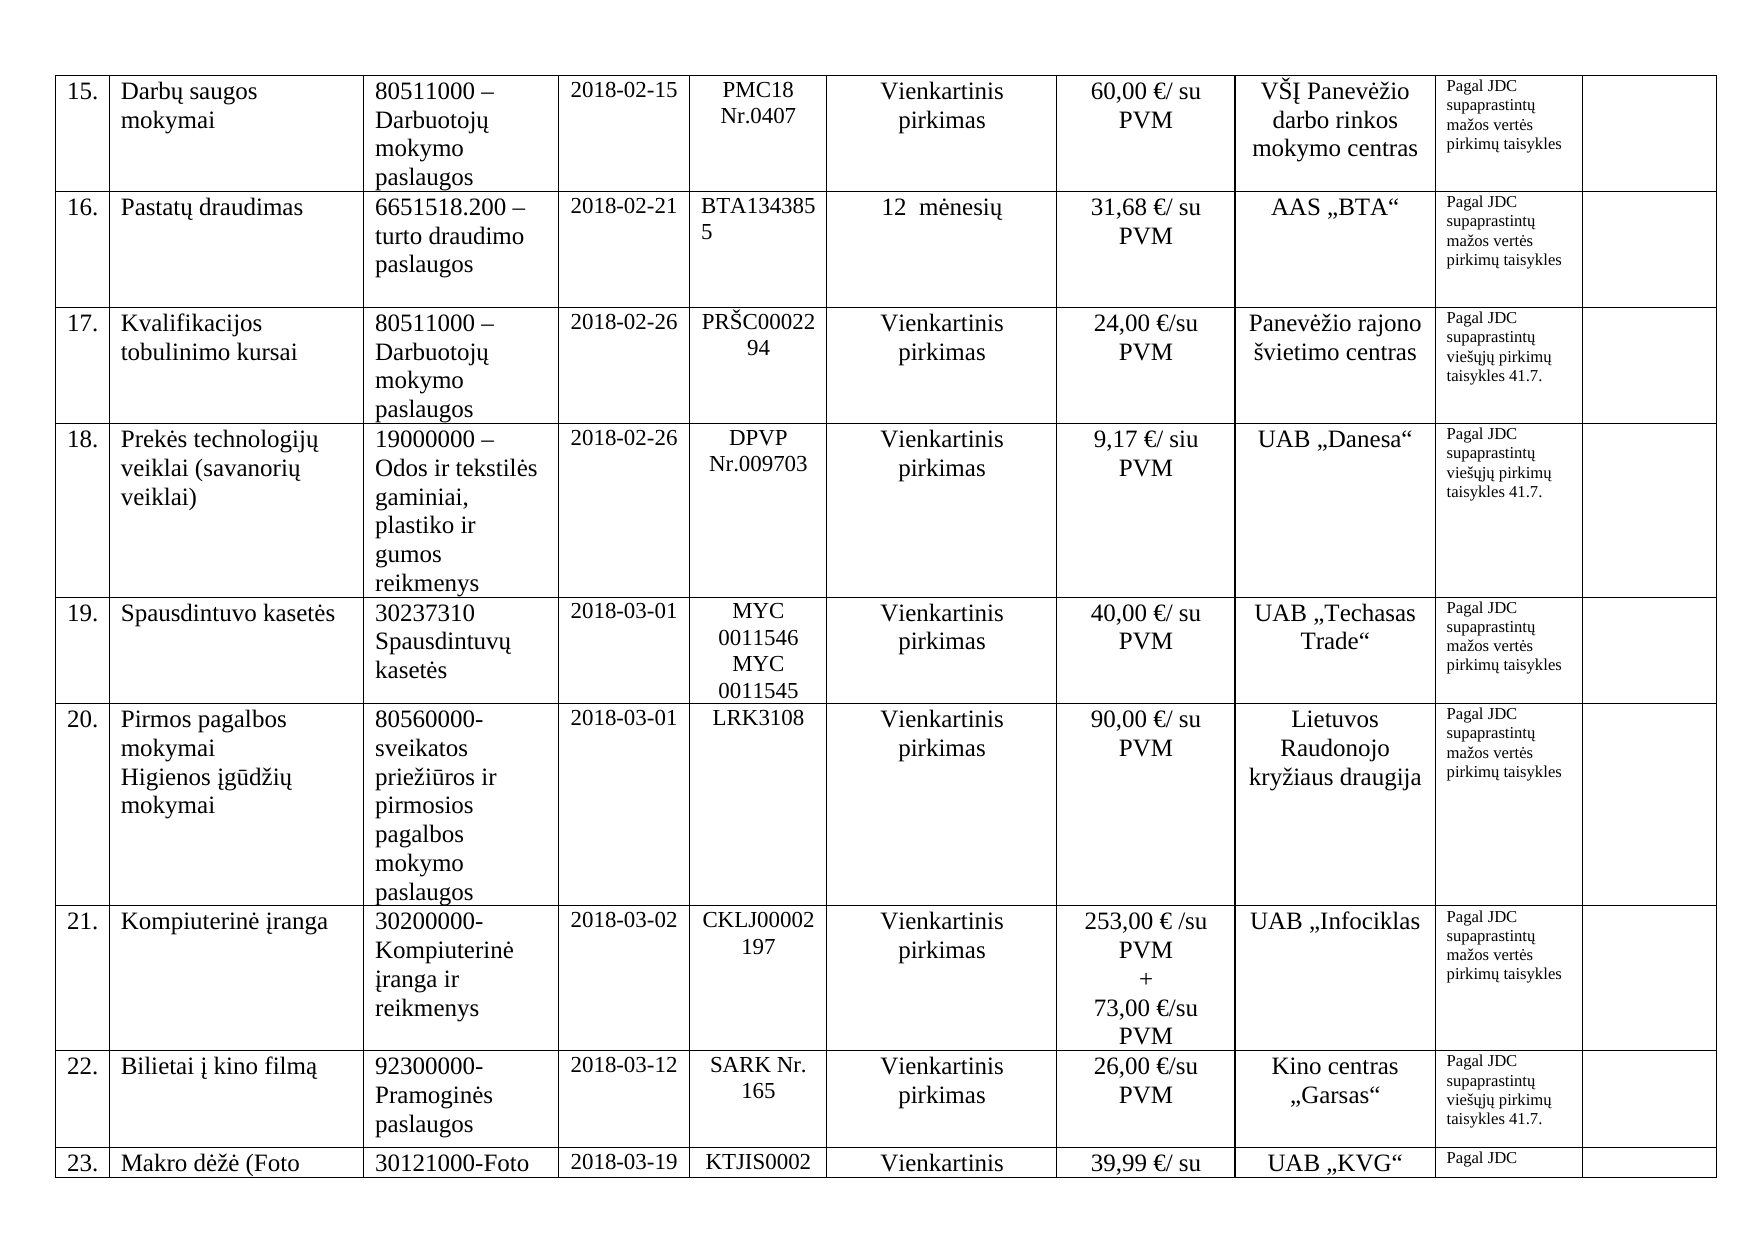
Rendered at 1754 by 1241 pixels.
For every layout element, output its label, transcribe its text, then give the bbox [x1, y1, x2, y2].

table_cell 80511000 – Darbuotojų mokymo paslaugos [364, 308, 558, 423]
table_cell 80560000-sveikatos priežiūros ir pirmosios pagalbos mokymo paslaugos [364, 704, 558, 905]
table_cell 2018-02-21 [559, 192, 689, 307]
table_cell Pagal JDC supaprastintų mažos vertės pirkimų taisykles [1436, 906, 1582, 1050]
table_cell 12 mėnesių [827, 192, 1056, 307]
table_cell [1583, 906, 1716, 1050]
table_cell 15. [56, 76, 109, 191]
table_cell 31,68 €/ su PVM [1057, 192, 1234, 307]
table_cell 20. [56, 704, 109, 905]
table_cell [1583, 76, 1716, 191]
table_cell 19000000 – Odos ir tekstilės gaminiai, plastiko ir gumos reikmenys [364, 424, 558, 597]
table_cell [1583, 1051, 1716, 1147]
table_cell 23. [56, 1148, 109, 1177]
table_cell Pagal JDC supaprastintų viešųjų pirkimų taisykles 41.7. [1436, 1051, 1582, 1147]
table_cell 24,00 €/su PVM [1057, 308, 1234, 423]
table_cell 2018-02-26 [559, 308, 689, 423]
table_cell 30237310 Spausdintuvų kasetės [364, 598, 558, 703]
table_cell 2018-02-15 [559, 76, 689, 191]
table_cell 90,00 €/ su PVM [1057, 704, 1234, 905]
table_cell 18. [56, 424, 109, 597]
table_cell Panevėžio rajono švietimo centras [1236, 308, 1435, 423]
table_cell LRK3108 [690, 704, 826, 905]
table_cell 17. [56, 308, 109, 423]
table_cell PRŠC0002294 [690, 308, 826, 423]
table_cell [827, 1051, 1056, 1147]
table_cell CKLJ00002197 [690, 906, 826, 1050]
table_cell 16. [56, 192, 109, 307]
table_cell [1436, 76, 1582, 191]
table_cell [1583, 598, 1716, 703]
table_cell [1583, 308, 1716, 423]
table_cell 2018-03-01 [559, 598, 689, 703]
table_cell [827, 1148, 1056, 1177]
table_cell [1583, 424, 1716, 597]
table_cell UAB „Infociklas [1236, 906, 1435, 1050]
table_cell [364, 1148, 558, 1177]
table_cell 80511000 – Darbuotojų mokymo paslaugos [364, 76, 558, 191]
table_cell 2018-03-02 [559, 906, 689, 1050]
table_cell Vienkartinis pirkimas [827, 76, 1056, 191]
table_cell Pirmos pagalbos mokymai Higienos įgūdžių mokymai [110, 704, 363, 905]
table_cell 253,00 € /su PVM + 73,00 €/su PVM [1057, 906, 1234, 1050]
table_cell Kino centras „Garsas“ [1236, 1051, 1435, 1147]
table_cell Pagal JDC supaprastintų mažos vertės pirkimų taisykles [1436, 192, 1582, 307]
table_cell 9,17 €/ siu PVM [1057, 424, 1234, 597]
table_cell 6651518.200 – turto draudimo paslaugos [364, 192, 558, 307]
table_cell 39,99 €/ su PVM [1057, 1148, 1234, 1177]
table_cell AAS „BTA“ [1236, 192, 1435, 307]
table_cell Bilietai į kino filmą [110, 1051, 363, 1147]
table_cell 21. [56, 906, 109, 1050]
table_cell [1436, 1148, 1582, 1177]
table_cell 2018-03-01 [559, 704, 689, 905]
table_cell [1583, 704, 1716, 905]
table_cell Vienkartinis pirkimas [827, 704, 1056, 905]
table_cell 92300000-Pramoginės paslaugos [364, 1051, 558, 1147]
table_cell Vienkartinis pirkimas [827, 308, 1056, 423]
table_cell 60,00 €/ su PVM [1057, 76, 1234, 191]
table_cell 30200000-Kompiuterinė įranga ir reikmenys [364, 906, 558, 1050]
table_cell UAB „Danesa“ [1236, 424, 1435, 597]
table_cell Pagal JDC supaprastintų mažos vertės pirkimų taisykles [1436, 598, 1582, 703]
table_cell UAB „KVG“ [1236, 1148, 1435, 1177]
table_cell Vienkartinis pirkimas [827, 424, 1056, 597]
table_cell [1583, 192, 1716, 307]
table_cell Kvalifikacijos tobulinimo kursai [110, 308, 363, 423]
table_cell Vienkartinis pirkimas [827, 598, 1056, 703]
table_cell [1583, 1148, 1716, 1177]
table_cell UAB „Techasas Trade“ [1236, 598, 1435, 703]
table_cell 2018-02-26 [559, 424, 689, 597]
table_cell BTA1343855 [690, 192, 826, 307]
table_cell PMC18 Nr.0407 [690, 76, 826, 191]
table_cell Spausdintuvo kasetės [110, 598, 363, 703]
table_cell Lietuvos Raudonojo kryžiaus draugija [1236, 704, 1435, 905]
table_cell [110, 1148, 363, 1177]
table_cell Vienkartinis pirkimas [827, 906, 1056, 1050]
table_cell 22. [56, 1051, 109, 1147]
table_cell SARK Nr. 165 [690, 1051, 826, 1147]
table_cell MYC 0011546 MYC 0011545 [690, 598, 826, 703]
table_cell 19. [56, 598, 109, 703]
table_cell 2018-03-12 [559, 1051, 689, 1147]
table_cell KTJIS0002006 [690, 1148, 826, 1177]
table_cell VŠĮ Panevėžio darbo rinkos mokymo centras [1236, 76, 1435, 191]
table_cell Kompiuterinė įranga [110, 906, 363, 1050]
table_cell Pagal JDC supaprastintų mažos vertės pirkimų taisykles [1436, 704, 1582, 905]
table_cell Pastatų draudimas [110, 192, 363, 307]
table_cell 40,00 €/ su PVM [1057, 598, 1234, 703]
table_cell 2018-03-19 [559, 1148, 689, 1177]
table_cell DPVP Nr.009703 [690, 424, 826, 597]
table_cell 26,00 €/su PVM [1057, 1051, 1234, 1147]
table_cell Prekės technologijų veiklai (savanorių veiklai) [110, 424, 363, 597]
table_cell Pagal JDC supaprastintų viešųjų pirkimų taisykles 41.7. [1436, 308, 1582, 423]
table_cell Darbų saugos mokymai [110, 76, 363, 191]
table_cell Pagal JDC supaprastintų viešųjų pirkimų taisykles 41.7. [1436, 424, 1582, 597]
